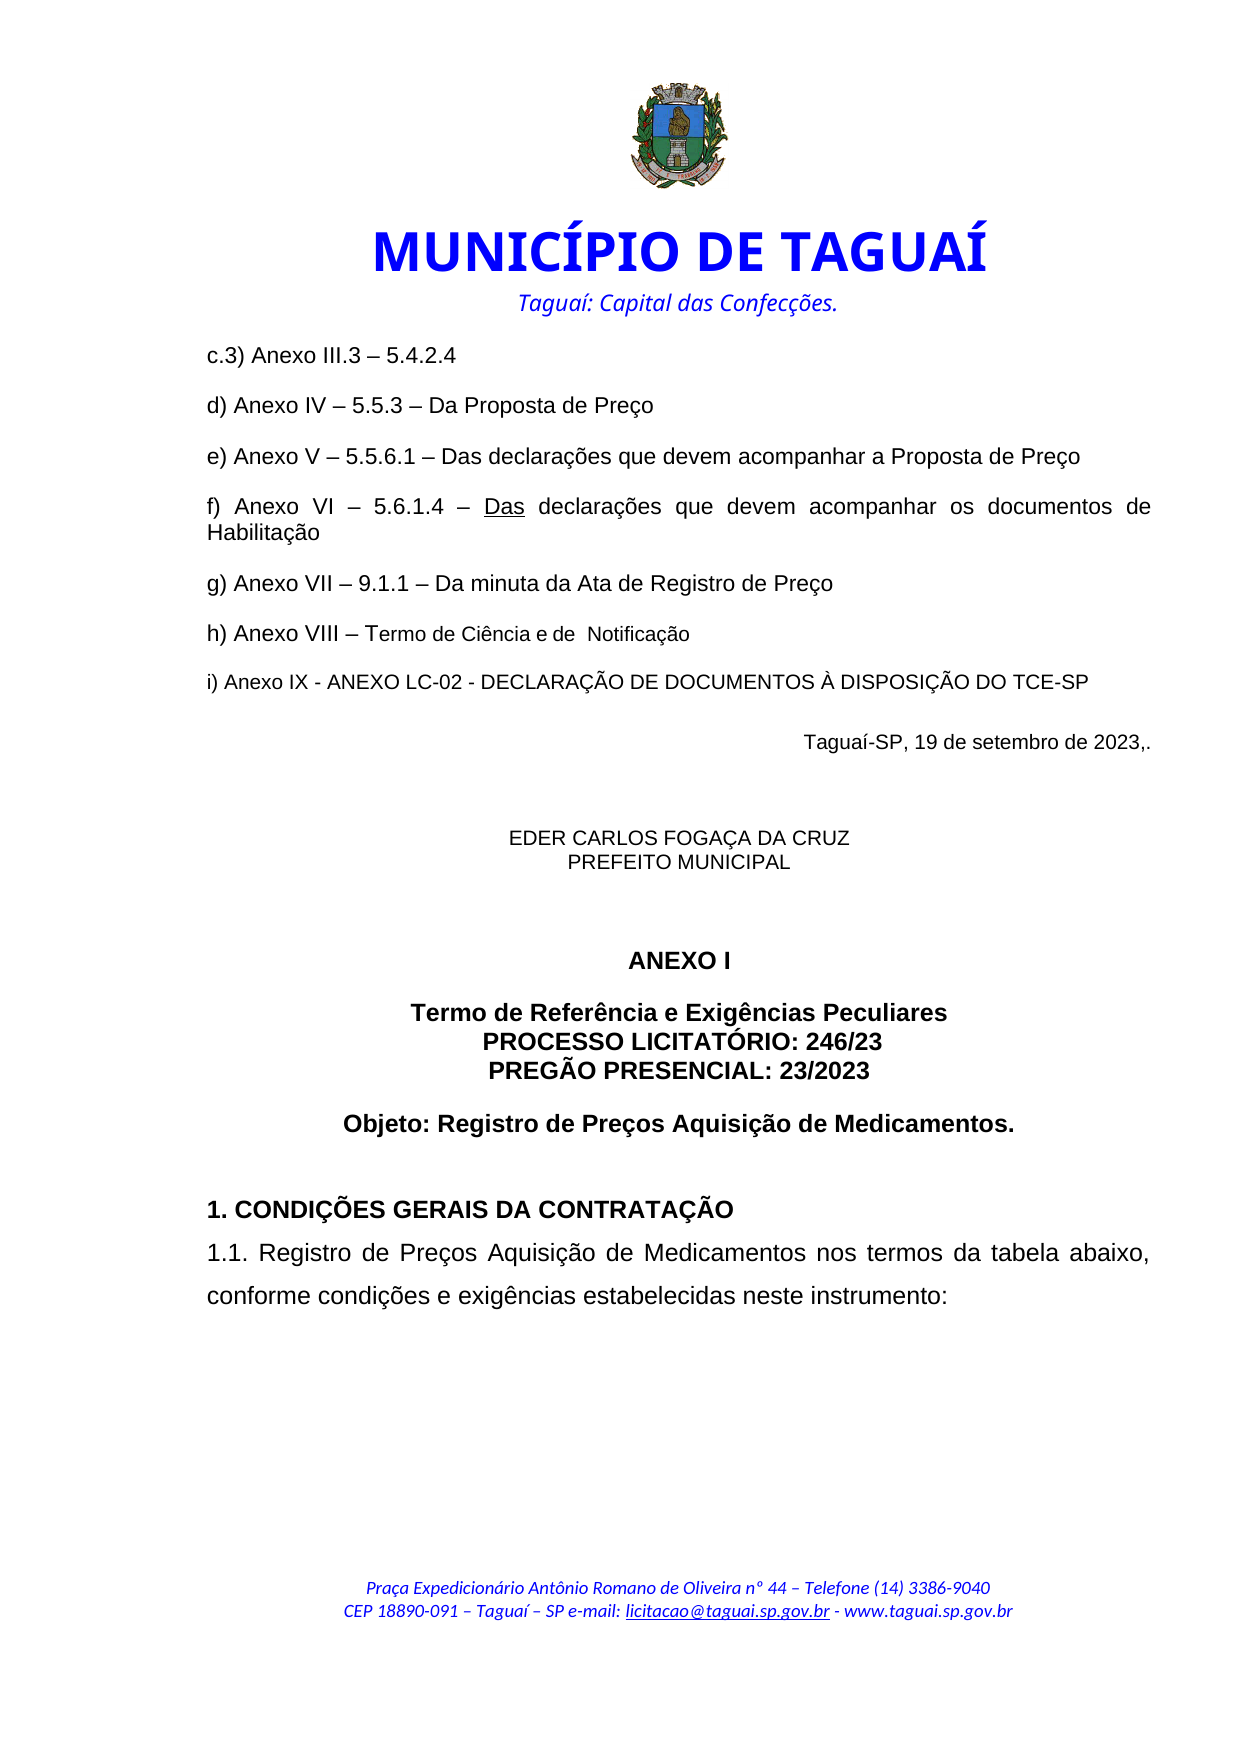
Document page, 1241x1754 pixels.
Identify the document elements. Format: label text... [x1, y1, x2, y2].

text Taguaí-SP, 19 de setembro de 2023,. [207, 730, 1152, 754]
text PREFEITO MUNICIPAL [207, 850, 1152, 874]
text ANEXO I [207, 946, 1152, 974]
text EDER CARLOS FOGAÇA DA CRUZ [207, 826, 1152, 850]
text i) Anexo IX - ANEXO LC-02 - DECLARAÇÃO DE DOCUMENTOS À DISPOSIÇÃO DO TCE-SP [207, 670, 1146, 694]
text g) Anexo VII – 9.1.1 – Da minuta da Ata de Registro de Preço [207, 569, 1152, 596]
text PROCESSO LICITATÓRIO: 246/23 [207, 1027, 1152, 1056]
text d) Anexo IV – 5.5.3 – Da Proposta de Preço [207, 392, 1152, 419]
text 1. CONDIÇÕES GERAIS DA CONTRATAÇÃO [207, 1195, 1152, 1224]
text h) Anexo VIII – Termo de Ciência e de Notificação [207, 620, 1152, 646]
text e) Anexo V – 5.5.6.1 – Das declarações que devem acompanhar a Proposta de Preço [207, 443, 1152, 469]
text f) Anexo VI – 5.6.1.4 – Das declarações que devem acompanhar os documentos de Habilitação [207, 493, 1152, 546]
text 1.1. Registro de Preços Aquisição de Medicamentos nos termos da tabela abaixo, conforme condições e exigências estabelecidas neste instrumento: [207, 1238, 1152, 1310]
text Objeto: Registro de Preços Aquisição de Medicamentos. [207, 1109, 1152, 1137]
text Termo de Referência e Exigências Peculiares [207, 998, 1152, 1027]
text c.3) Anexo III.3 – 5.4.2.4 [207, 342, 1152, 368]
text PREGÃO PRESENCIAL: 23/2023 [207, 1056, 1152, 1085]
